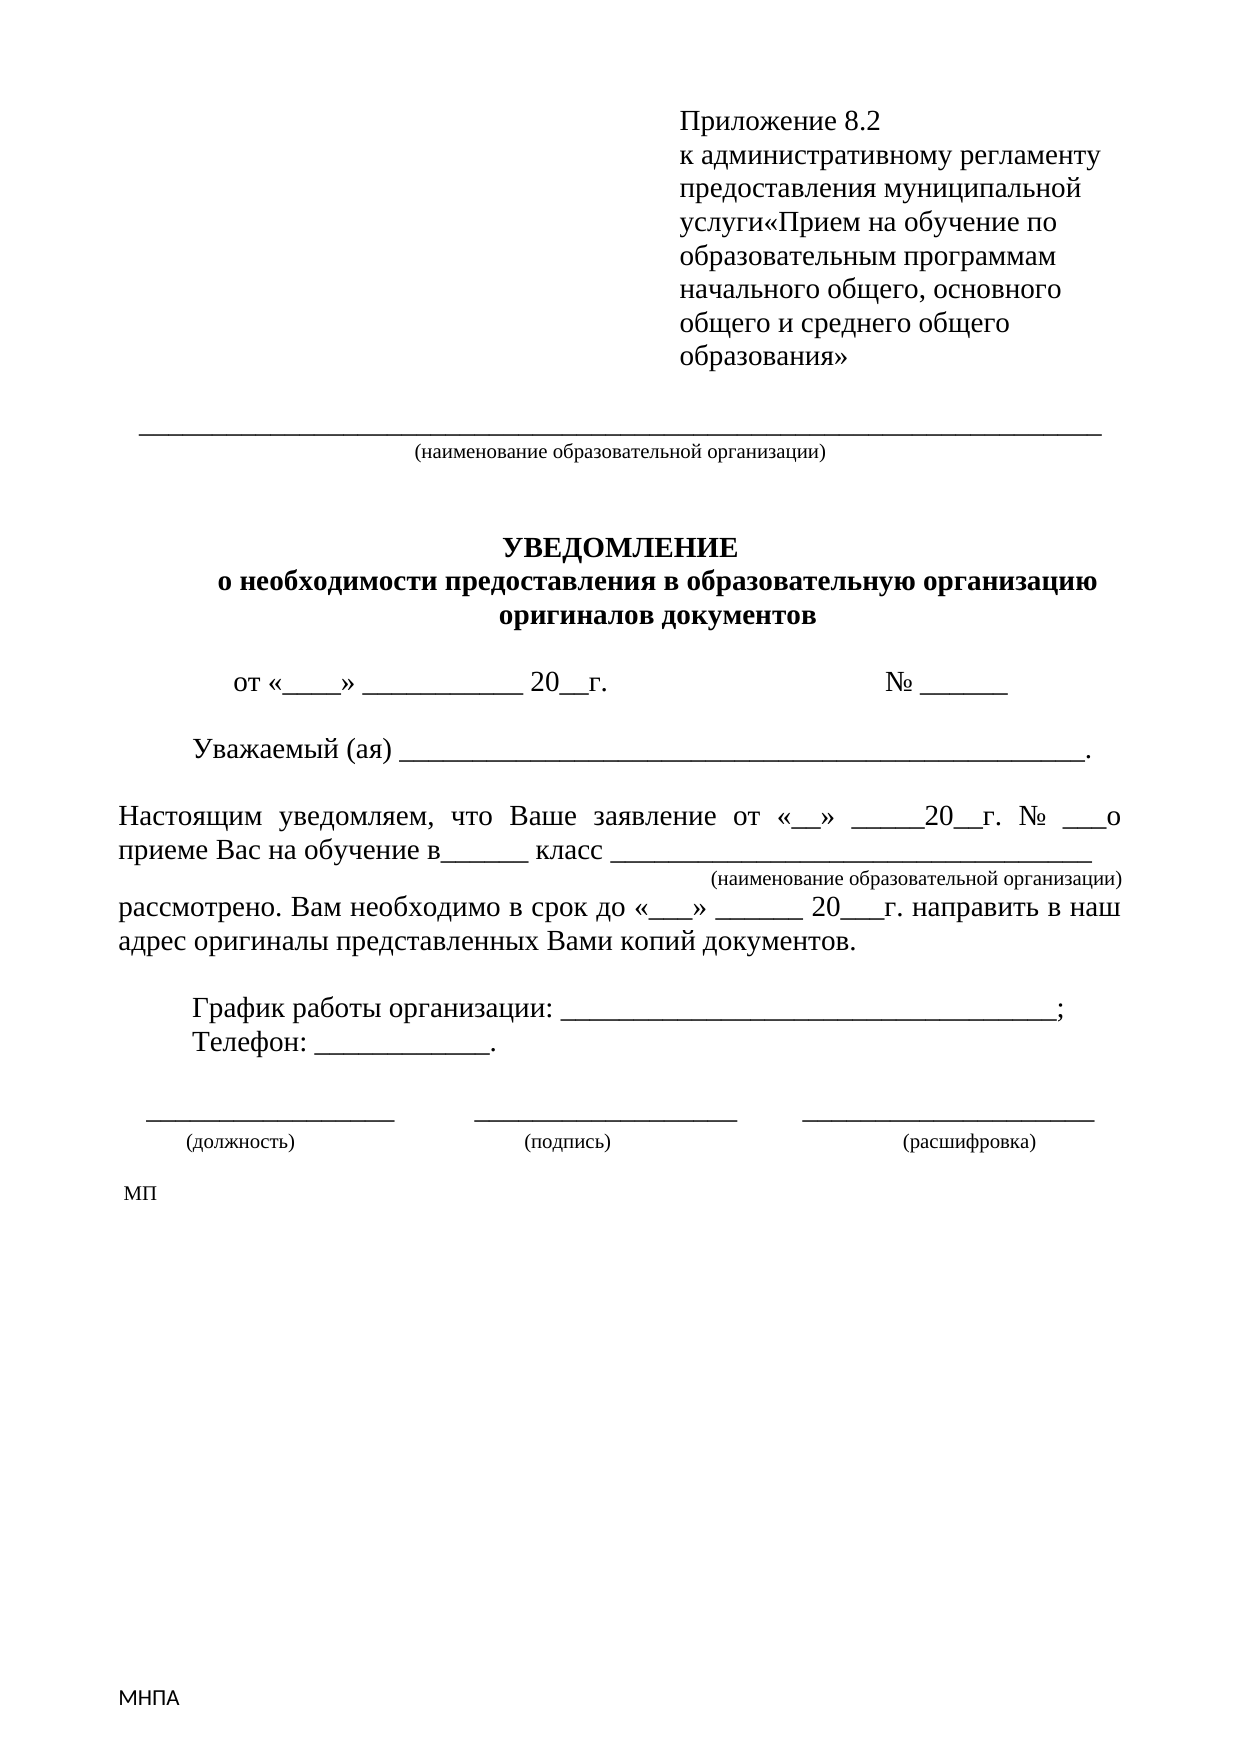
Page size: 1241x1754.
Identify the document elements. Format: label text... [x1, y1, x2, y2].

list (наименование образовательной организации) [118, 439, 1122, 463]
list __________________________________________________________________ [118, 405, 1122, 439]
list Настоящим уведомляем, что Ваше заявление от «__» _____20__г. № ___о приеме Вас на обучение в______ класс _________________________________ [118, 798, 1122, 865]
text (должность) (подпись) (расшифровка) [118, 1129, 1122, 1153]
list УВЕДОМЛЕНИЕ [118, 530, 1122, 563]
text к административному регламенту предоставления муниципальной услуги«Прием на обучение по образовательным программам начального общего, основного общего и среднего общего образования» [679, 137, 1122, 372]
list Телефон: ____________. [118, 1024, 1122, 1057]
text _________________ __________________ ____________________ [118, 1091, 1122, 1124]
text МП [118, 1181, 1122, 1205]
text Приложение 8.2 [118, 103, 1122, 137]
list рассмотрено. Вам необходимо в срок до «___» ______ 20___г. направить в наш адрес оригиналы представленных Вами копий документов. [118, 889, 1122, 957]
list График работы организации: __________________________________; [118, 990, 1122, 1024]
list от «____» ___________ 20__г. № ______ [118, 664, 1122, 698]
list Уважаемый (ая) _______________________________________________. [118, 731, 1122, 765]
list о необходимости предоставления в образовательную организацию оригиналов документов [193, 563, 1122, 631]
list (наименование образовательной организации) [118, 865, 1122, 889]
